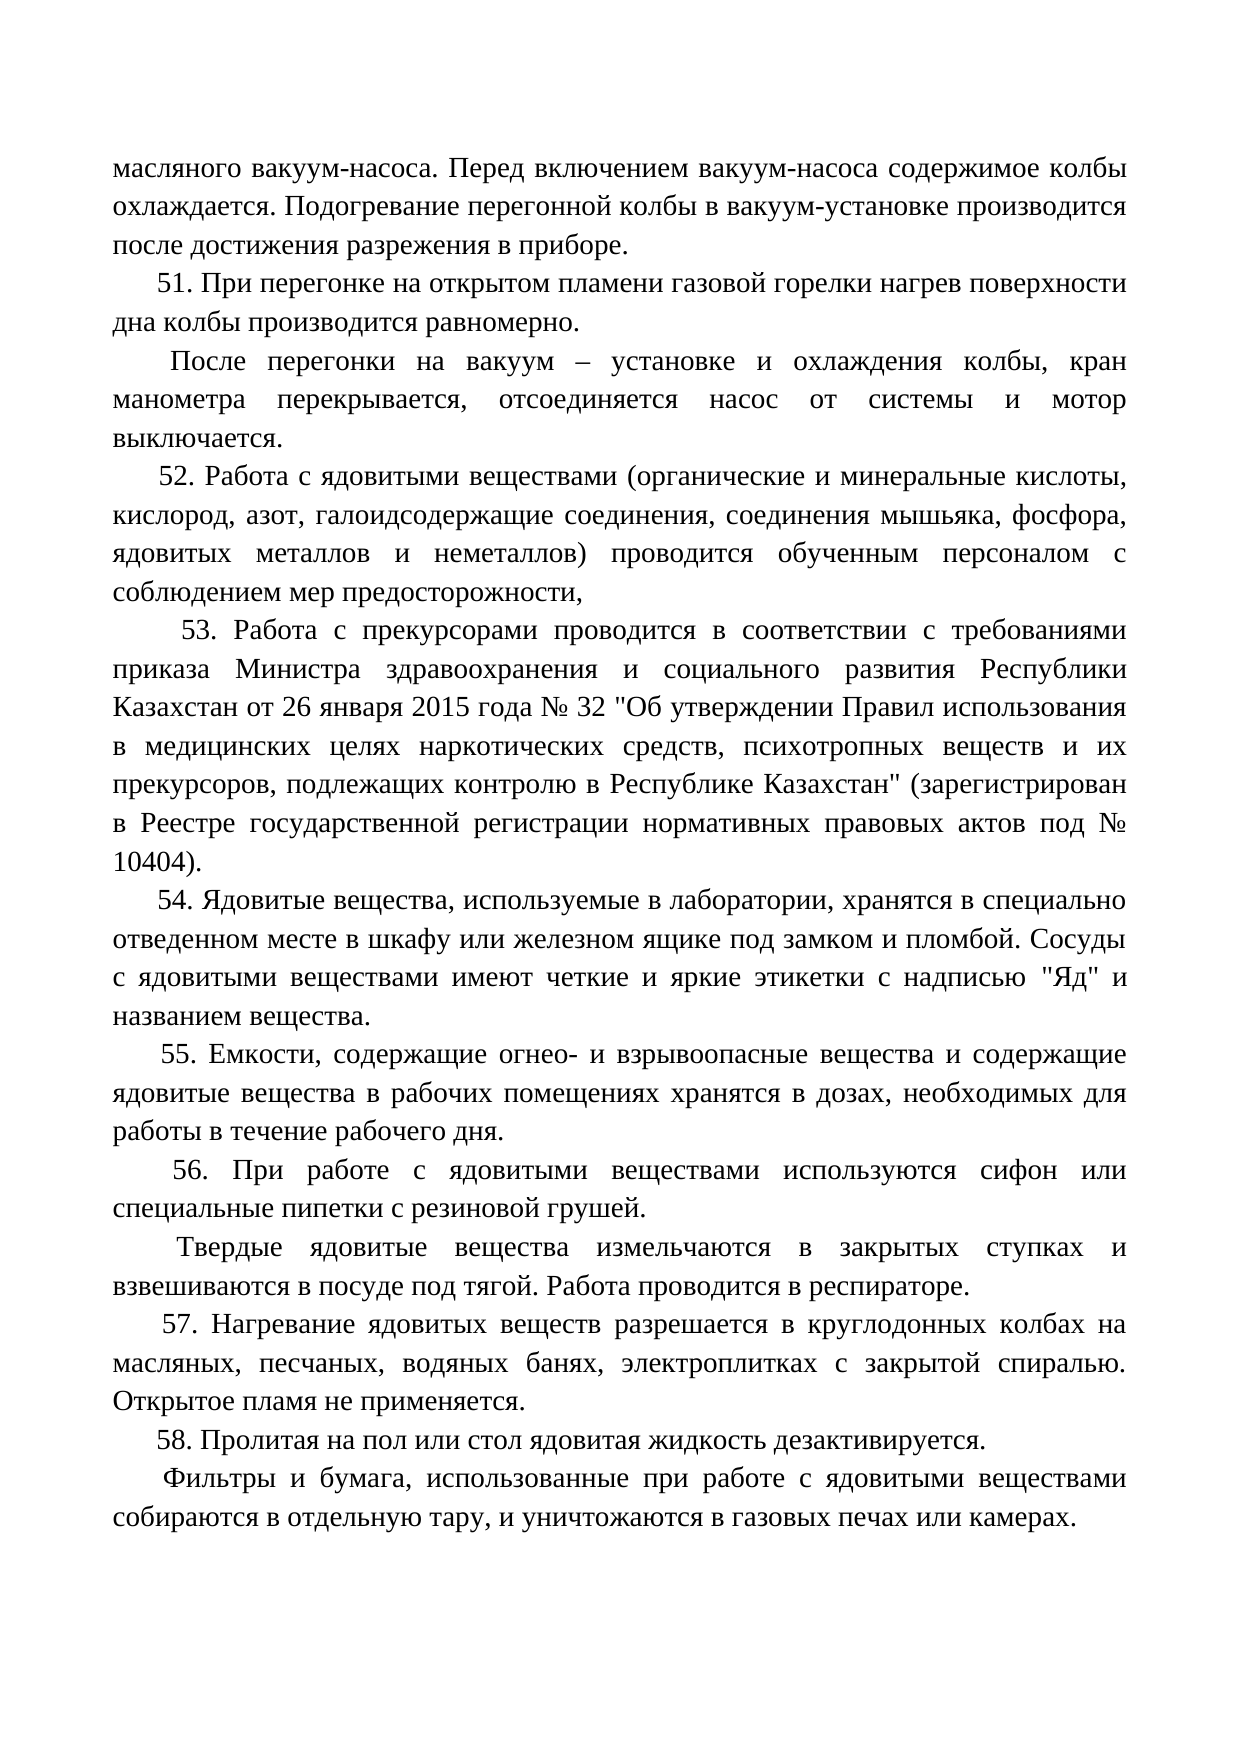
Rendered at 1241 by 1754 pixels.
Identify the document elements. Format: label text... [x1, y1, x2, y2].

text 54. Ядовитые вещества, используемые в лаборатории, хранятся в специально отведенном месте в шкафу или железном ящике под замком и пломбой. Сосуды с ядовитыми веществами имеют четкие и яркие этикетки с надписью "Яд" и названием вещества. [112, 882, 1128, 1031]
text 57. Нагревание ядовитых веществ разрешается в круглодонных колбах на масляных, песчаных, водяных банях, электроплитках с закрытой спиралью. Открытое пламя не применяется. [112, 1306, 1128, 1417]
text 51. При перегонке на открытом пламени газовой горелки нагрев поверхности дна колбы производится равномерно. [112, 266, 1128, 338]
text 52. Работа с ядовитыми веществами (органические и минеральные кислоты, кислород, азот, галоидсодержащие соединения, соединения мышьяка, фосфора, ядовитых металлов и неметаллов) проводится обученным персоналом с соблюдением мер предосторожности, [112, 458, 1128, 607]
text 53. Работа с прекурсорами проводится в соответствии с требованиями приказа Министра здравоохранения и социального развития Республики Казахстан от 26 января 2015 года № 32 "Об утверждении Правил использования в медицинских целях наркотических средств, психотропных веществ и их прекурсоров, подлежащих контролю в Республике Казахстан" (зарегистрирован в Реестре государственной регистрации нормативных правовых актов под № 10404). [112, 612, 1128, 877]
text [112, 150, 1128, 261]
text 55. Емкости, содержащие огнео- и взрывоопасные вещества и содержащие ядовитые вещества в рабочих помещениях хранятся в дозах, необходимых для работы в течение рабочего дня. [112, 1036, 1128, 1147]
text Твердые ядовитые вещества измельчаются в закрытых ступках и взвешиваются в посуде под тягой. Работа проводится в респираторе. [112, 1229, 1128, 1301]
text После перегонки на вакуум – установке и охлаждения колбы, кран манометра перекрывается, отсоединяется насос от системы и мотор выключается. [112, 343, 1128, 453]
text Фильтры и бумага, использованные при работе с ядовитыми веществами собираются в отдельную тару, и уничтожаются в газовых печах или камерах. [112, 1460, 1128, 1532]
text 56. При работе с ядовитыми веществами используются сифон или специальные пипетки с резиновой грушей. [112, 1152, 1128, 1224]
text 58. Пролитая на пол или стол ядовитая жидкость дезактивируется. [112, 1422, 1128, 1455]
